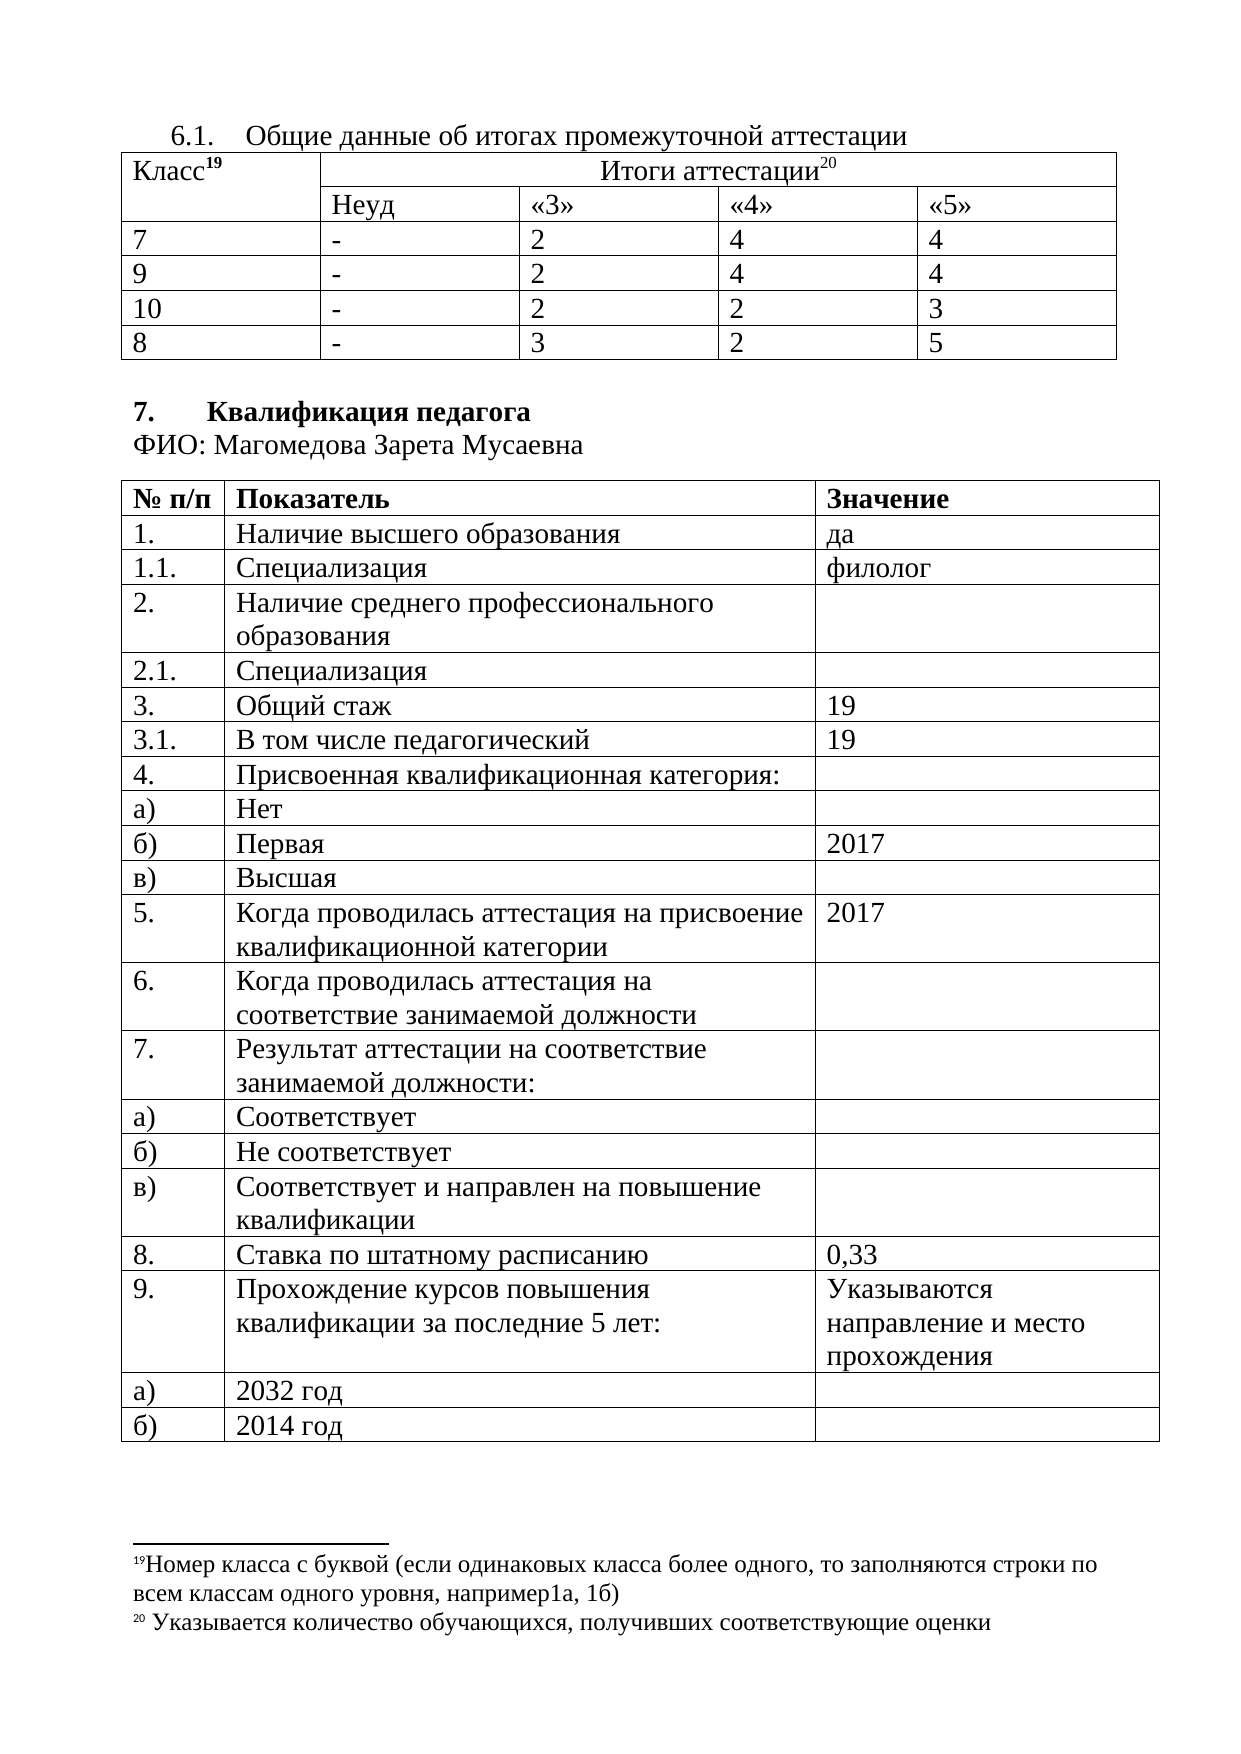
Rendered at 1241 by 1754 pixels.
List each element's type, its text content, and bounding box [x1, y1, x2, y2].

table_cell Неуд [321, 187, 519, 221]
table_cell [816, 653, 1159, 687]
list Общие данные об итогах промежуточной аттестации [170, 118, 1152, 152]
table_cell б) [122, 826, 224, 859]
table_cell 2.1. [122, 653, 224, 687]
table_cell Специализация [225, 653, 815, 687]
table_cell 0,33 [816, 1237, 1159, 1270]
table_cell 3 [918, 291, 1116, 324]
table_cell [816, 1169, 1159, 1236]
table_cell [816, 1031, 1159, 1098]
table_cell [816, 1100, 1159, 1133]
table_cell Прохождение курсов повышения квалификации за последние 5 лет: [225, 1271, 815, 1372]
table_cell - [321, 256, 519, 290]
table_cell б) [122, 1134, 224, 1168]
table_cell 2 [719, 291, 917, 324]
table_cell «5» [918, 187, 1116, 221]
table_cell 10 [122, 291, 320, 324]
table_cell 1. [122, 516, 224, 549]
table_cell «3» [520, 187, 718, 221]
table_cell Общий стаж [225, 688, 815, 721]
table_cell 3.1. [122, 722, 224, 756]
list Квалификация педагога [133, 394, 1152, 427]
table_cell 19 [816, 722, 1159, 756]
table_cell 5. [122, 895, 224, 962]
table_cell [816, 1408, 1159, 1441]
table_cell 7. [122, 1031, 224, 1098]
table_header Значение [816, 481, 1159, 515]
table_cell Присвоенная квалификационная категория: [225, 757, 815, 790]
table_cell 8 [122, 326, 320, 359]
table_cell 4 [918, 222, 1116, 255]
table_cell 1.1. [122, 550, 224, 584]
table_cell 2017 [816, 895, 1159, 962]
table_cell Нет [225, 791, 815, 825]
table_cell 4 [918, 256, 1116, 290]
table_cell Соответствует [225, 1100, 815, 1133]
table_cell 9 [122, 256, 320, 290]
table_cell [816, 1373, 1159, 1407]
table_cell Специализация [225, 550, 815, 584]
table_cell 2032 год [225, 1373, 815, 1407]
table_cell 3. [122, 688, 224, 721]
table_cell Не соответствует [225, 1134, 815, 1168]
table_cell 2 [520, 256, 718, 290]
table_cell Указываются направление и место прохождения [816, 1271, 1159, 1372]
table_cell а) [122, 1373, 224, 1407]
table_cell - [321, 291, 519, 324]
table_cell 5 [918, 326, 1116, 359]
table_cell Наличие среднего профессионального образования [225, 585, 815, 652]
table_cell 4 [719, 222, 917, 255]
table_cell 2 [520, 291, 718, 324]
table_cell 8. [122, 1237, 224, 1270]
table_cell 2. [122, 585, 224, 652]
table_cell Когда проводилась аттестация на присвоение квалификационной категории [225, 895, 815, 962]
table_cell б) [122, 1408, 224, 1441]
table_cell да [816, 516, 1159, 549]
table_cell [816, 963, 1159, 1030]
table_cell 4 [719, 256, 917, 290]
table_cell [816, 585, 1159, 652]
table_cell Результат аттестации на соответствие занимаемой должности: [225, 1031, 815, 1098]
table_cell 19 [816, 688, 1159, 721]
table_cell 2 [719, 326, 917, 359]
table_cell 7 [122, 222, 320, 255]
table_cell [816, 757, 1159, 790]
table_cell Наличие высшего образования [225, 516, 815, 549]
table_cell В том числе педагогический [225, 722, 815, 756]
table_cell «4» [719, 187, 917, 221]
table_cell 4. [122, 757, 224, 790]
table_cell Высшая [225, 861, 815, 894]
table_cell в) [122, 1169, 224, 1236]
table_cell 2014 год [225, 1408, 815, 1441]
table_cell в) [122, 861, 224, 894]
table_cell [816, 791, 1159, 825]
table_cell 2 [520, 222, 718, 255]
table_header Итоги аттестации [321, 153, 1116, 186]
table_header Класс [122, 153, 320, 221]
table_header № п/п [122, 481, 224, 515]
table_cell Соответствует и направлен на повышение квалификации [225, 1169, 815, 1236]
table_cell 6. [122, 963, 224, 1030]
table_cell [816, 861, 1159, 894]
table_cell Когда проводилась аттестация на соответствие занимаемой должности [225, 963, 815, 1030]
table_cell - [321, 326, 519, 359]
table_cell а) [122, 1100, 224, 1133]
table_cell [816, 1134, 1159, 1168]
table_cell 9. [122, 1271, 224, 1372]
table_cell филолог [816, 550, 1159, 584]
table_cell 3 [520, 326, 718, 359]
table_cell 2017 [816, 826, 1159, 859]
table_header Показатель [225, 481, 815, 515]
table_cell Первая [225, 826, 815, 859]
table_cell Ставка по штатному расписанию [225, 1237, 815, 1270]
table_cell а) [122, 791, 224, 825]
table_cell - [321, 222, 519, 255]
list ФИО: Магомедова Зарета Мусаевна [133, 427, 1152, 461]
